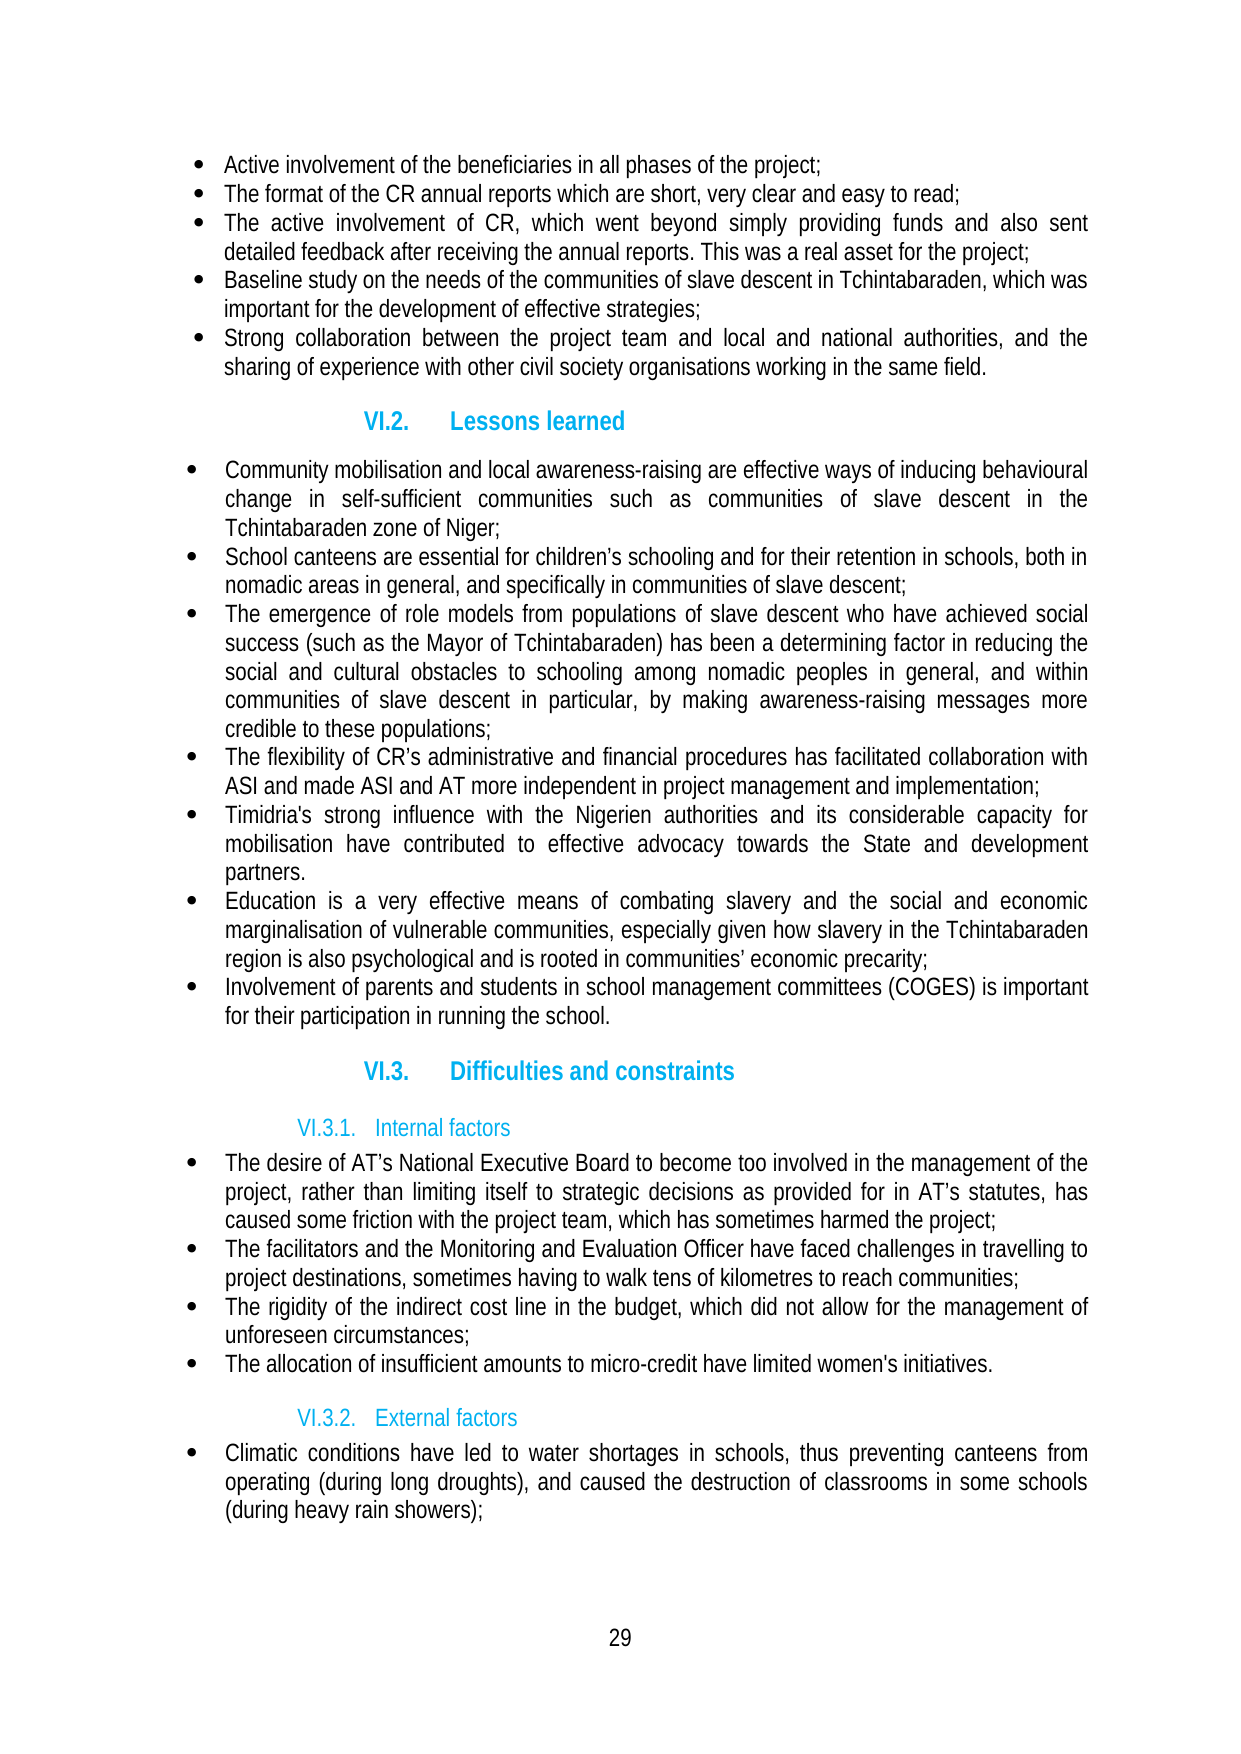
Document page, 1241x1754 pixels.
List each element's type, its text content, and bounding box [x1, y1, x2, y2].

list Timidria's strong influence with the Nigerien authorities and its considerable capacity for mobilisation have contributed to effective advocacy towards the State and development partners. [187, 800, 1090, 886]
text Internal factors [356, 1113, 1090, 1142]
list Climatic conditions have led to water shortages in schools, thus preventing canteens from operating (during long droughts), and caused the destruction of classrooms in some schools (during heavy rain showers); [187, 1438, 1090, 1524]
text Difficulties and constraints [363, 1055, 1090, 1086]
list The emergence of role models from populations of slave descent who have achieved social success (such as the Mayor of Tchintabaraden) has been a determining factor in reducing the social and cultural obstacles to schooling among nomadic peoples in general, and within communities of slave descent in particular, by making awareness-raising messages more credible to these populations; [187, 599, 1090, 742]
list Baseline study on the needs of the communities of slave descent in Tchintabaraden, which was important for the development of effective strategies; [194, 265, 1090, 323]
text Lessons learned [363, 405, 1090, 436]
list The format of the CR annual reports which are short, very clear and easy to read; [194, 179, 1090, 208]
list Strong collaboration between the project team and local and national authorities, and the sharing of experience with other civil society organisations working in the same field. [194, 323, 1090, 380]
list The rigidity of the indirect cost line in the budget, which did not allow for the management of unforeseen circumstances; [187, 1292, 1090, 1349]
list Active involvement of the beneficiaries in all phases of the project; [194, 150, 1090, 179]
list The active involvement of CR, which went beyond simply providing funds and also sent detailed feedback after receiving the annual reports. This was a real asset for the project; [194, 208, 1090, 265]
list The facilitators and the Monitoring and Evaluation Officer have faced challenges in travelling to project destinations, sometimes having to walk tens of kilometres to reach communities; [187, 1234, 1090, 1292]
list Education is a very effective means of combating slavery and the social and economic marginalisation of vulnerable communities, especially given how slavery in the Tchintabaraden region is also psychological and is rooted in communities’ economic precarity; [187, 886, 1090, 972]
list Involvement of parents and students in school management committees (COGES) is important for their participation in running the school. [187, 972, 1090, 1030]
list The flexibility of CR’s administrative and financial procedures has facilitated collaboration with ASI and made ASI and AT more independent in project management and implementation; [187, 742, 1090, 800]
list The desire of AT’s National Executive Board to become too involved in the management of the project, rather than limiting itself to strategic decisions as provided for in AT’s statutes, has caused some friction with the project team, which has sometimes harmed the project; [187, 1148, 1090, 1234]
list Community mobilisation and local awareness-raising are effective ways of inducing behavioural change in self-sufficient communities such as communities of slave descent in the Tchintabaraden zone of Niger; [187, 455, 1090, 541]
text External factors [356, 1403, 1090, 1432]
list The allocation of insufficient amounts to micro-credit have limited women's initiatives. [187, 1349, 1090, 1378]
list School canteens are essential for children’s schooling and for their retention in schools, both in nomadic areas in general, and specifically in communities of slave descent; [187, 541, 1090, 599]
